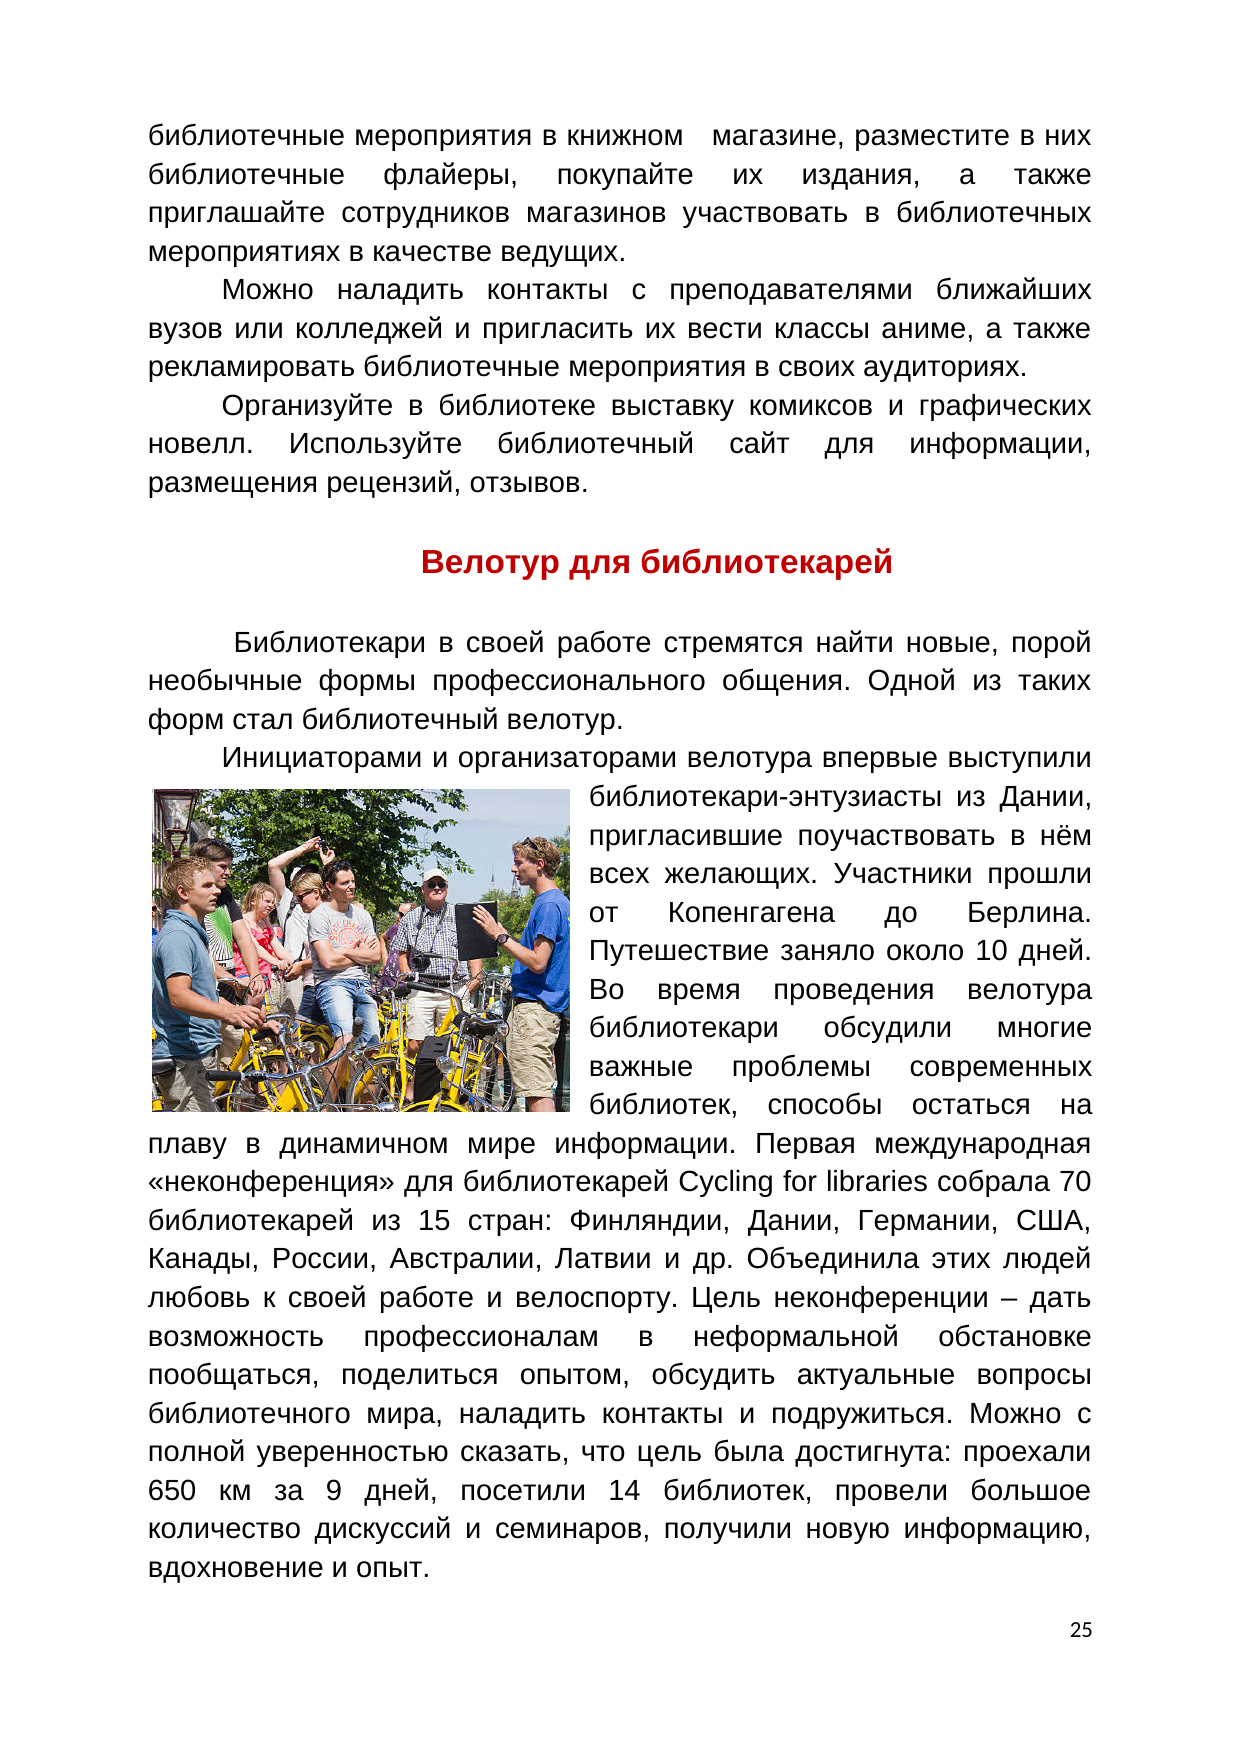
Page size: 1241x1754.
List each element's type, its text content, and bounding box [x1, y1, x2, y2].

text Инициаторами и организаторами велотура впервые выступили библиотекари-энтузиасты из Дании, пригласившие поучаствовать в нём всех желающих. Участники прошли от Копенгагена до Берлина. Путешествие заняло около 10 дней. Во время проведения велотура библиотекари обсудили многие важные проблемы современных библиотек, способы остаться на плаву в динамичном мире информации. Первая международная «неконференция» для библиотекарей Cycling for libraries собрала 70 библиотекарей из 15 стран: Финляндии, Дании, Германии, США, Канады, России, Австралии, Латвии и др. Объединила этих людей любовь к своей работе и велоспорту. Цель неконференции – дать возможность профессионалам в неформальной обстановке пообщаться, поделиться опытом, обсудить актуальные вопросы библиотечного мира, наладить контакты и подружиться. Можно с полной уверенностью сказать, что цель была достигнута: проехали 650 км за 9 дней, посетили 14 библиотек, провели большое количество дискуссий и семинаров, получили новую информацию, вдохновение и опыт. [148, 234, 1093, 1077]
text Библиотекари в своей работе стремятся найти новые, порой необычные формы профессионального общения. Одной из таких форм стал библиотечный велотур. [148, 118, 1093, 229]
text №5 организовали и провели краеведческое велопутешествие «Родная улица моя». Читатели библиотеки на велосипедах путешествовали по улицам микрорайона Кущёвка города Кировограда. [148, 1390, 566, 1539]
picture [152, 283, 570, 606]
text В рамках программы «Жизнь в стиле ВЕЛО» библиотекари филиала [148, 1313, 1093, 1385]
text Все мы знаем, что библиотекари – люди творческие и креативные, им нравится соединять, казалось бы, несовместимое. Вот и библиотекари Кировоградской городской централизованной библиотечной системы, вдохновившись опытом коллег из Польши, совместили в работе библиотеки популяризацию книг и спорт. [148, 1082, 1093, 1308]
picture [566, 1324, 1091, 1660]
